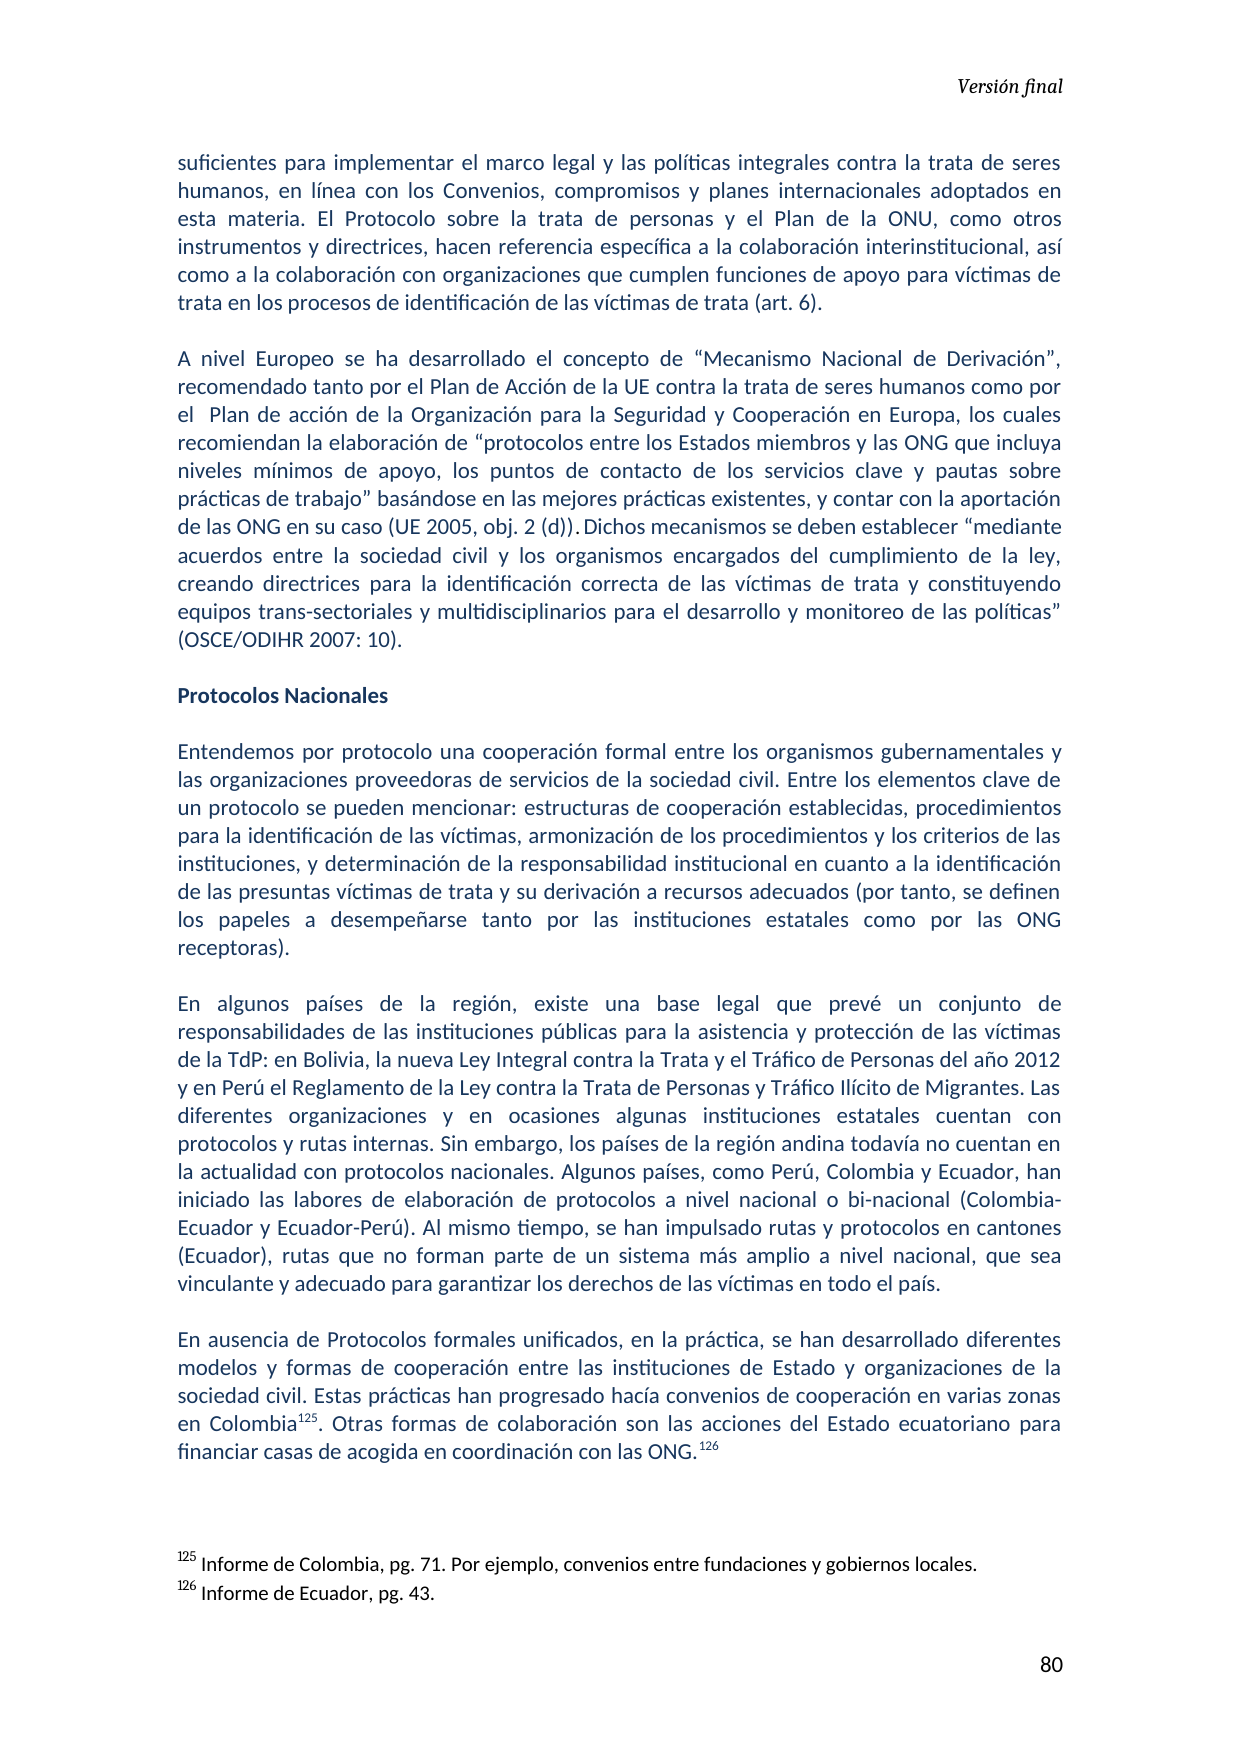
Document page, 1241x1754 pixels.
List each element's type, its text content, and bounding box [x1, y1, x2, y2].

text Protocolos Nacionales [177, 681, 1063, 709]
text En ausencia de Protocolos formales unificados, en la práctica, se han desarrollado diferentes modelos y formas de cooperación entre las instituciones de Estado y organizaciones de la sociedad civil. Estas prácticas han progresado hacía convenios de cooperación en varias zonas en Colombia. Otras formas de colaboración son las acciones del Estado ecuatoriano para financiar casas de acogida en coordinación con las ONG. [177, 1325, 1063, 1465]
text Entendemos por protocolo una cooperación formal entre los organismos gubernamentales y las organizaciones proveedoras de servicios de la sociedad civil. Entre los elementos clave de un protocolo se pueden mencionar: estructuras de cooperación establecidas, procedimientos para la identificación de las víctimas, armonización de los procedimientos y los criterios de las instituciones, y determinación de la responsabilidad institucional en cuanto a la identificación de las presuntas víctimas de trata y su derivación a recursos adecuados (por tanto, se definen los papeles a desempeñarse tanto por las instituciones estatales como por las ONG receptoras). [177, 737, 1063, 961]
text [177, 148, 1063, 316]
text En algunos países de la región, existe una base legal que prevé un conjunto de responsabilidades de las instituciones públicas para la asistencia y protección de las víctimas de la TdP: en Bolivia, la nueva Ley Integral contra la Trata y el Tráfico de Personas del año 2012 y en Perú el Reglamento de la Ley contra la Trata de Personas y Tráfico Ilícito de Migrantes. Las diferentes organizaciones y en ocasiones algunas instituciones estatales cuentan con protocolos y rutas internas. Sin embargo, los países de la región andina todavía no cuentan en la actualidad con protocolos nacionales. Algunos países, como Perú, Colombia y Ecuador, han iniciado las labores de elaboración de protocolos a nivel nacional o bi-nacional (Colombia-Ecuador y Ecuador-Perú). Al mismo tiempo, se han impulsado rutas y protocolos en cantones (Ecuador), rutas que no forman parte de un sistema más amplio a nivel nacional, que sea vinculante y adecuado para garantizar los derechos de las víctimas en todo el país. [177, 989, 1063, 1297]
text A nivel Europeo se ha desarrollado el concepto de “Mecanismo Nacional de Derivación”, recomendado tanto por el Plan de Acción de la UE contra la trata de seres humanos como por el Plan de acción de la Organización para la Seguridad y Cooperación en Europa, los cuales recomiendan la elaboración de “protocolos entre los Estados miembros y las ONG que incluya niveles mínimos de apoyo, los puntos de contacto de los servicios clave y pautas sobre prácticas de trabajo” basándose en las mejores prácticas existentes, y contar con la aportación de las ONG en su caso (UE 2005, obj. 2 (d)). Dichos mecanismos se deben establecer “mediante acuerdos entre la sociedad civil y los organismos encargados del cumplimiento de la ley, creando directrices para la identificación correcta de las víctimas de trata y constituyendo equipos trans-sectoriales y multidisciplinarios para el desarrollo y monitoreo de las políticas” (OSCE/ODIHR 2007: 10). [177, 344, 1063, 653]
